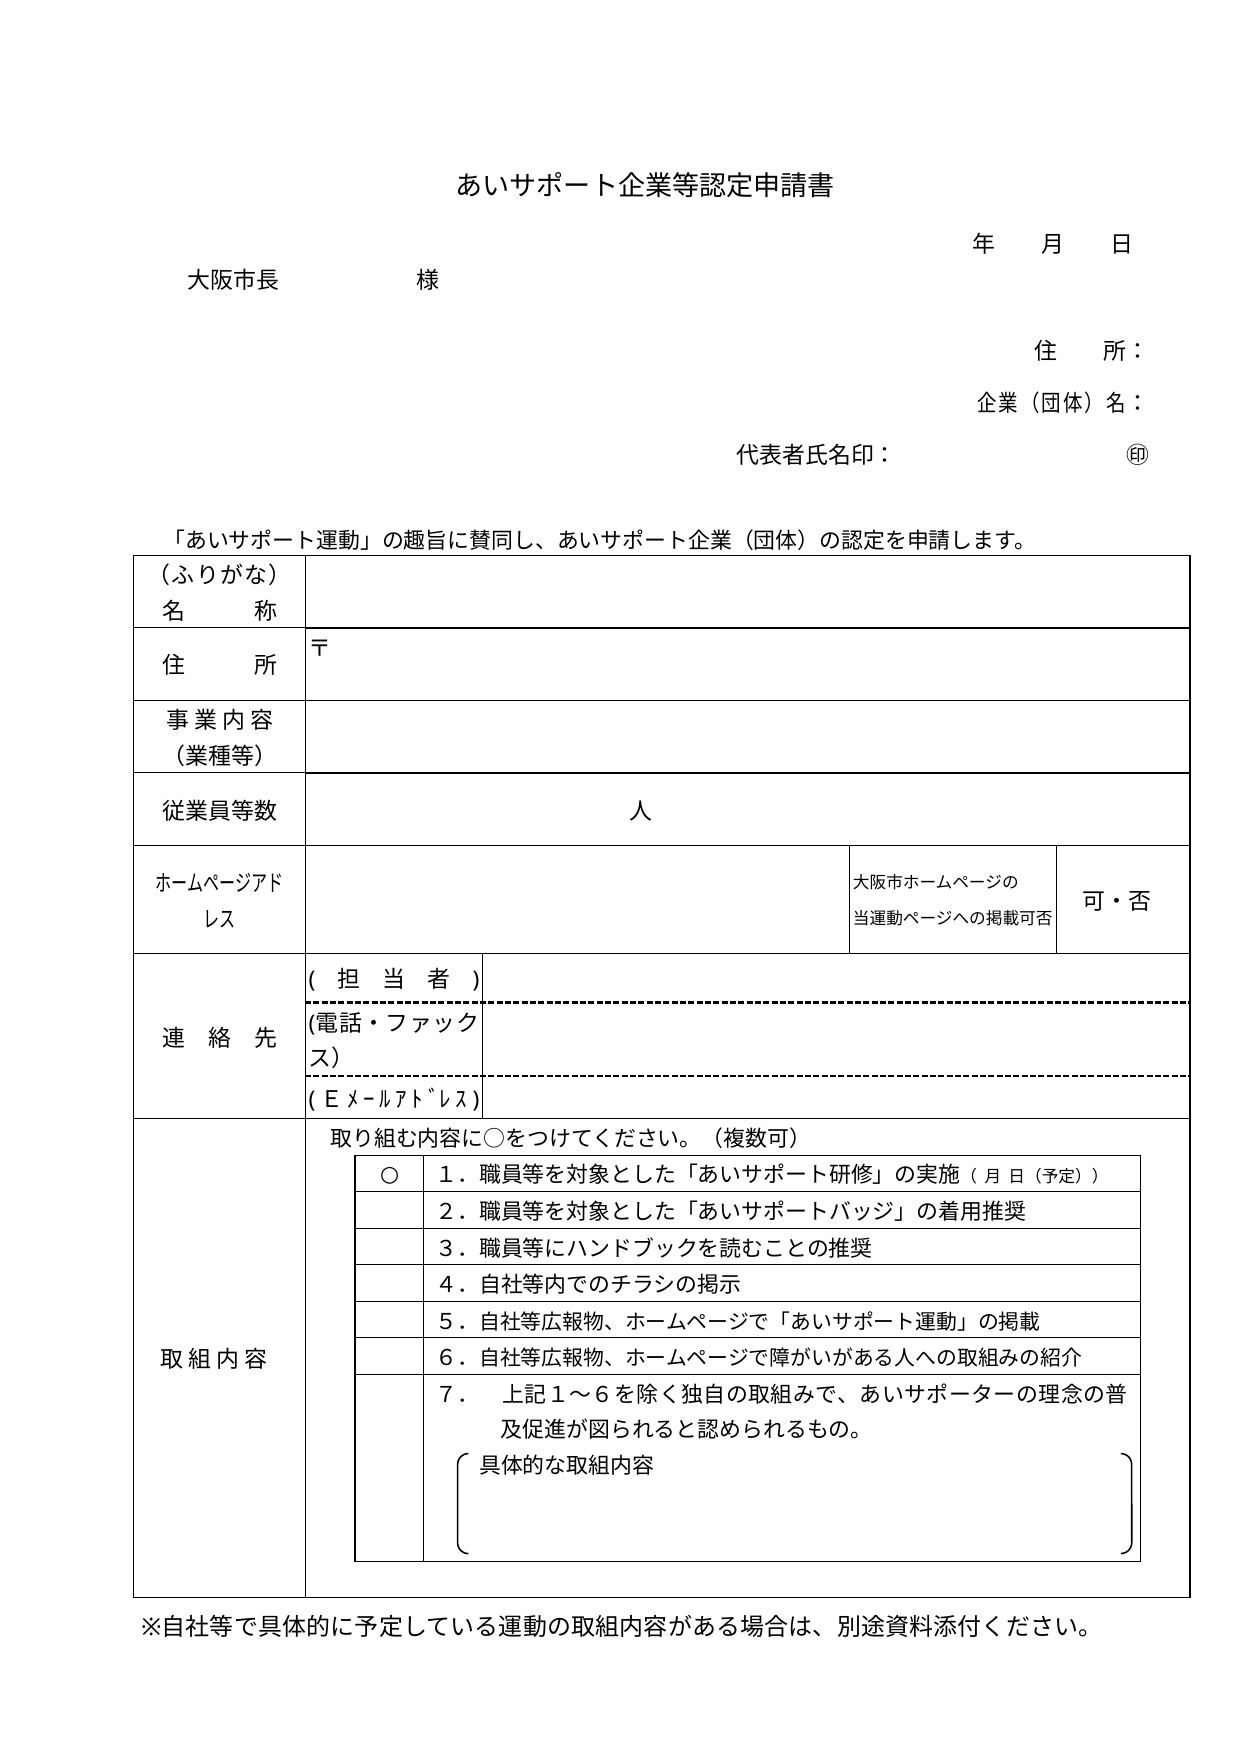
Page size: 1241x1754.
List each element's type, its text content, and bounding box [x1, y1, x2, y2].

table_cell [483, 1001, 1189, 1074]
table_cell [483, 1075, 1189, 1118]
text 企業（団体）名： [141, 383, 1149, 419]
table_cell 〒 [306, 629, 1189, 699]
table_header [306, 556, 1189, 627]
table_cell 住 所 [134, 628, 305, 699]
table_cell 取 組 内 容 [134, 1119, 305, 1597]
table_cell 大阪市ホームページの 当運動ページへの掲載可否 [850, 846, 1056, 953]
table_cell (電話・ファックス） [306, 1001, 482, 1074]
table_cell 取り組む内容に○をつけてください。（複数可） [306, 1119, 1189, 1597]
table_cell [306, 701, 1189, 772]
table_cell ホームページアドレス [134, 846, 305, 953]
table_header （ふりがな） 名 称 [134, 556, 305, 627]
table_cell [306, 846, 849, 953]
text 大阪市長 様 [141, 260, 1149, 296]
table_cell (担当者) [306, 954, 482, 1001]
text 「あいサポート運動」の趣旨に賛同し、あいサポート企業（団体）の認定を申請します。 [141, 523, 1149, 555]
table_cell 人 [306, 774, 1189, 845]
text ※自社等で具体的に予定している運動の取組内容がある場合は、別途資料添付ください。 [141, 1607, 1149, 1642]
text 年 月 日 [141, 225, 1133, 260]
table_cell [483, 954, 1189, 1001]
table_cell (Ｅﾒｰﾙｱﾄﾞﾚｽ) [306, 1075, 482, 1118]
text 代表者氏名印： ㊞ [141, 436, 1149, 471]
table_cell 連 絡 先 [134, 954, 305, 1118]
table_cell 従業員等数 [134, 773, 305, 845]
table_cell 可・否 [1057, 846, 1189, 953]
text 住所： [141, 331, 1149, 367]
text あいサポート企業等認定申請書 [141, 148, 1149, 219]
table_cell 事 業 内 容 （業種等） [134, 701, 305, 772]
